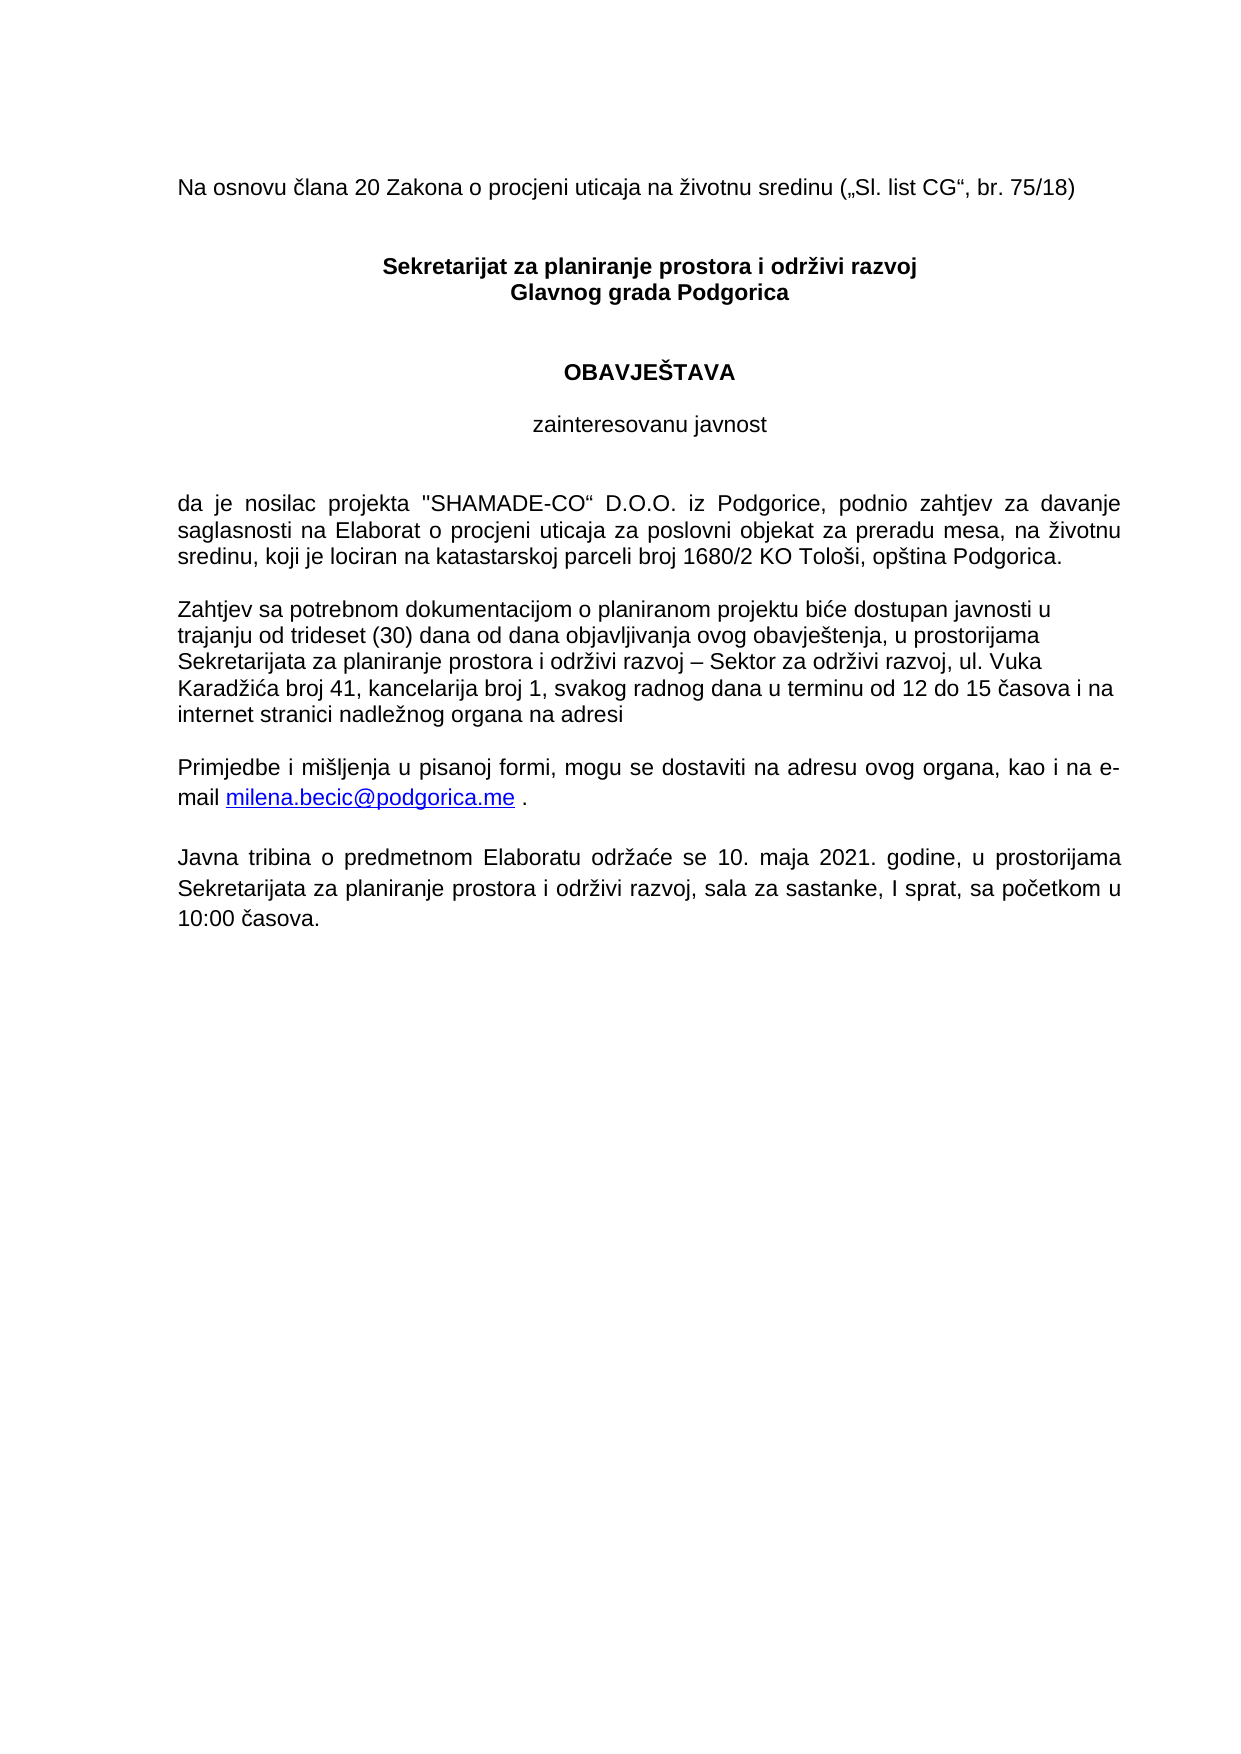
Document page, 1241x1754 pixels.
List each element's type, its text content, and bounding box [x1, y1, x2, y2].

text OBAVJEŠTAVA [177, 358, 1122, 385]
text zainteresovanu javnost [177, 411, 1122, 437]
text Javna tribina o predmetnom Elaboratu održaće se 10. maja 2021. godine, u prostorijama Sekretarijata za planiranje prostora i održivi razvoj, sala za sastanke, I sprat, sa početkom u 10:00 časova. [177, 844, 1122, 931]
text da je nosilac projekta ''SHAMADE-CO“ D.O.O. iz Podgorice, podnio zahtjev za davanje saglasnosti na Elaborat o procjeni uticaja za poslovni objekat za preradu mesa, na životnu sredinu, koji je lociran na katastarskoj parceli broj 1680/2 KO Tološi, opština Podgorica. [177, 490, 1122, 569]
text Primjedbe i mišljenja u pisanoj formi, mogu se dostaviti na adresu ovog organa, kao i na e-mail milena.becic@podgorica.me . [177, 754, 1122, 810]
text Zahtjev sa potrebnom dokumentacijom o planiranom projektu biće dostupan javnosti u trajanju od trideset (30) dana od dana objavljivanja ovog obavještenja, u prostorijama Sekretarijata za planiranje prostora i održivi razvoj – Sektor za održivi razvoj, ul. Vuka Karadžića broj 41, kancelarija broj 1, svakog radnog dana u terminu od 12 do 15 časova i na internet stranici nadležnog organa na adresi [177, 596, 1122, 727]
text Na osnovu člana 20 Zakona o procjeni uticaja na životnu sredinu („Sl. list CG“, br. 75/18) [177, 174, 1122, 200]
text Glavnog grada Podgorica [177, 279, 1122, 306]
text Sekretarijat za planiranje prostora i održivi razvoj [177, 253, 1122, 279]
